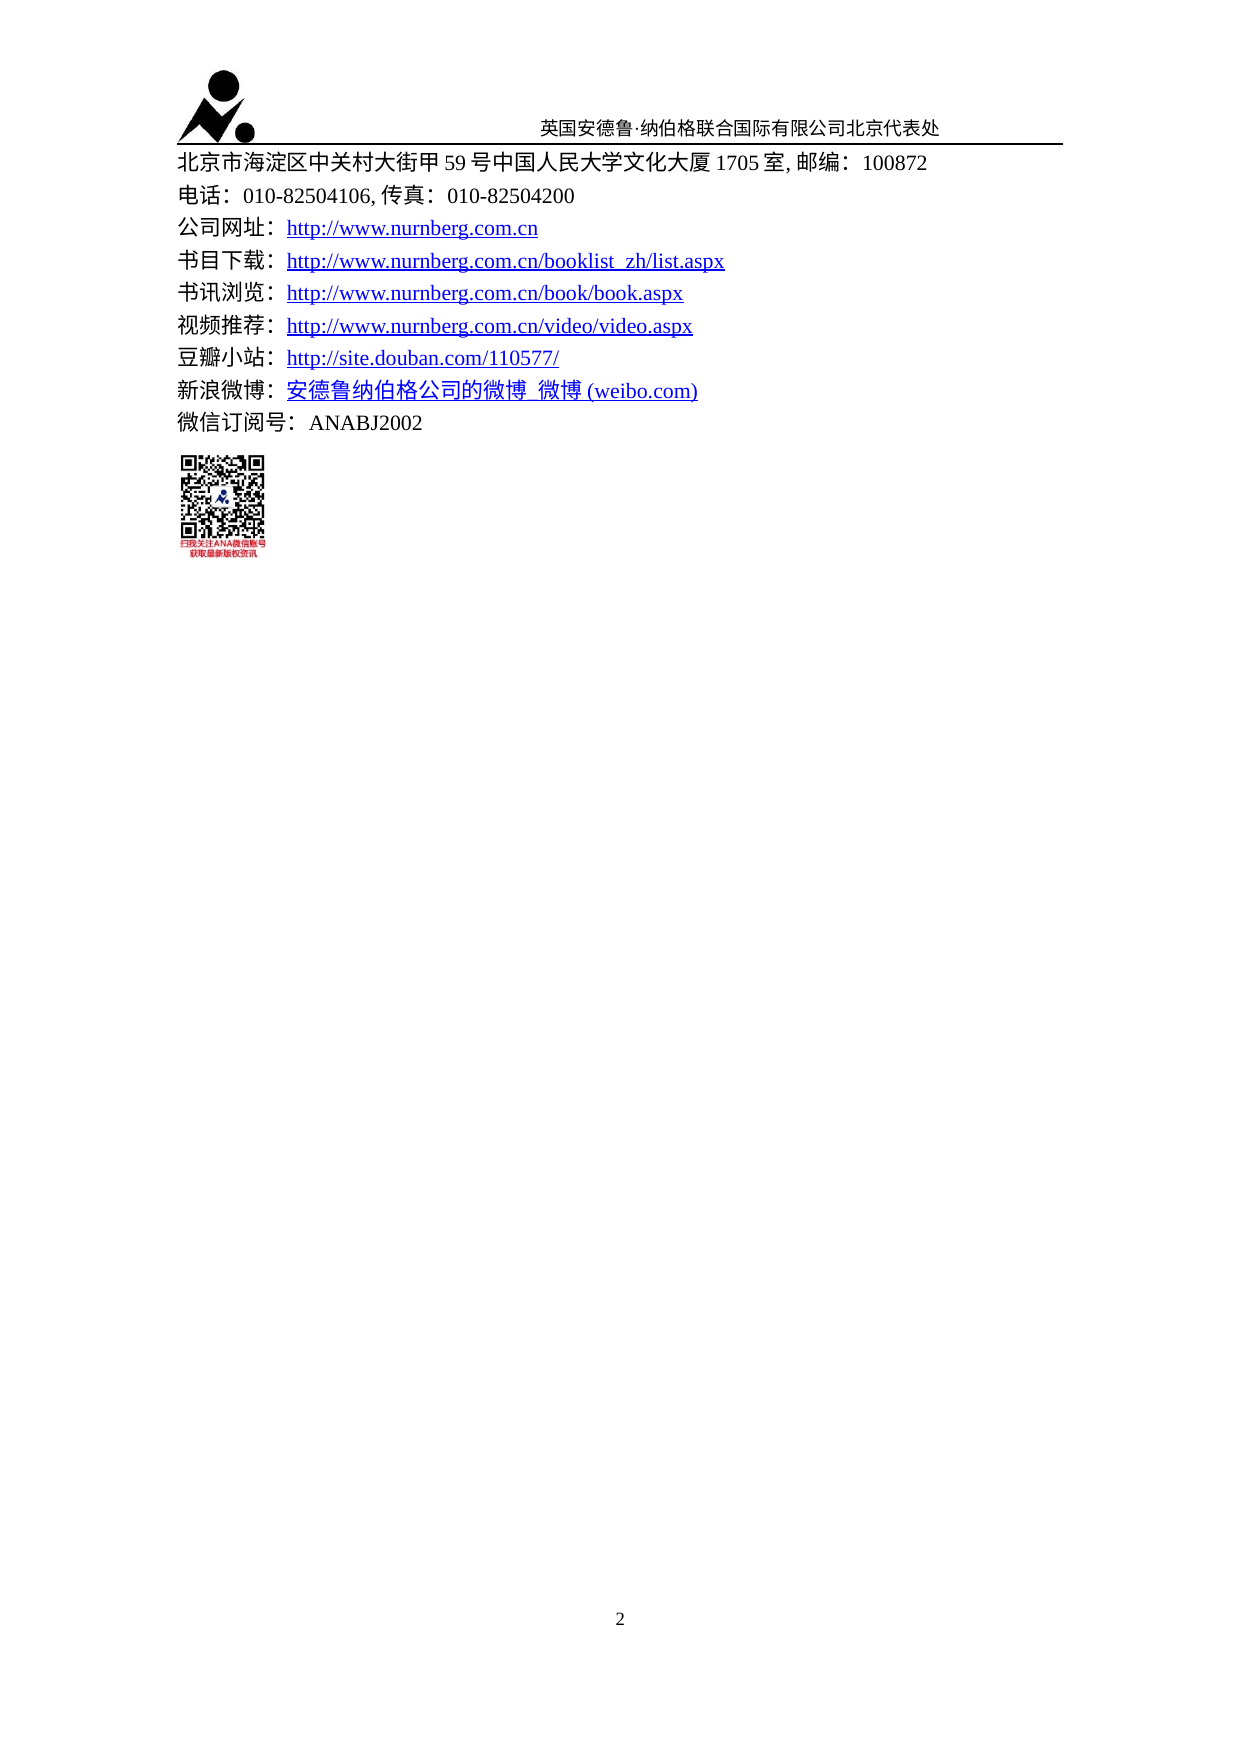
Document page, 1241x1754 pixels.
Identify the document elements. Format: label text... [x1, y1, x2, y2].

text 北京市海淀区中关村大街甲59号中国人民大学文化大厦1705室, 邮编：100872 [177, 145, 1063, 177]
text 视频推荐：http://www.nurnberg.com.cn/video/video.aspx [177, 307, 1063, 340]
text 新浪微博：安德鲁纳伯格公司的微博_微博 (weibo.com) [177, 372, 1063, 405]
text 微信订阅号：ANABJ2002 [177, 405, 1063, 437]
picture [171, 447, 275, 560]
text 电话：010-82504106, 传真：010-82504200 [177, 177, 1063, 210]
picture [177, 70, 255, 143]
text 书目下载：http://www.nurnberg.com.cn/booklist_zh/list.aspx [177, 242, 1063, 275]
text 豆瓣小站：http://site.douban.com/110577/ [177, 340, 1063, 372]
text 书讯浏览：http://www.nurnberg.com.cn/book/book.aspx [177, 275, 1063, 307]
text 公司网址：http://www.nurnberg.com.cn [177, 210, 1063, 242]
